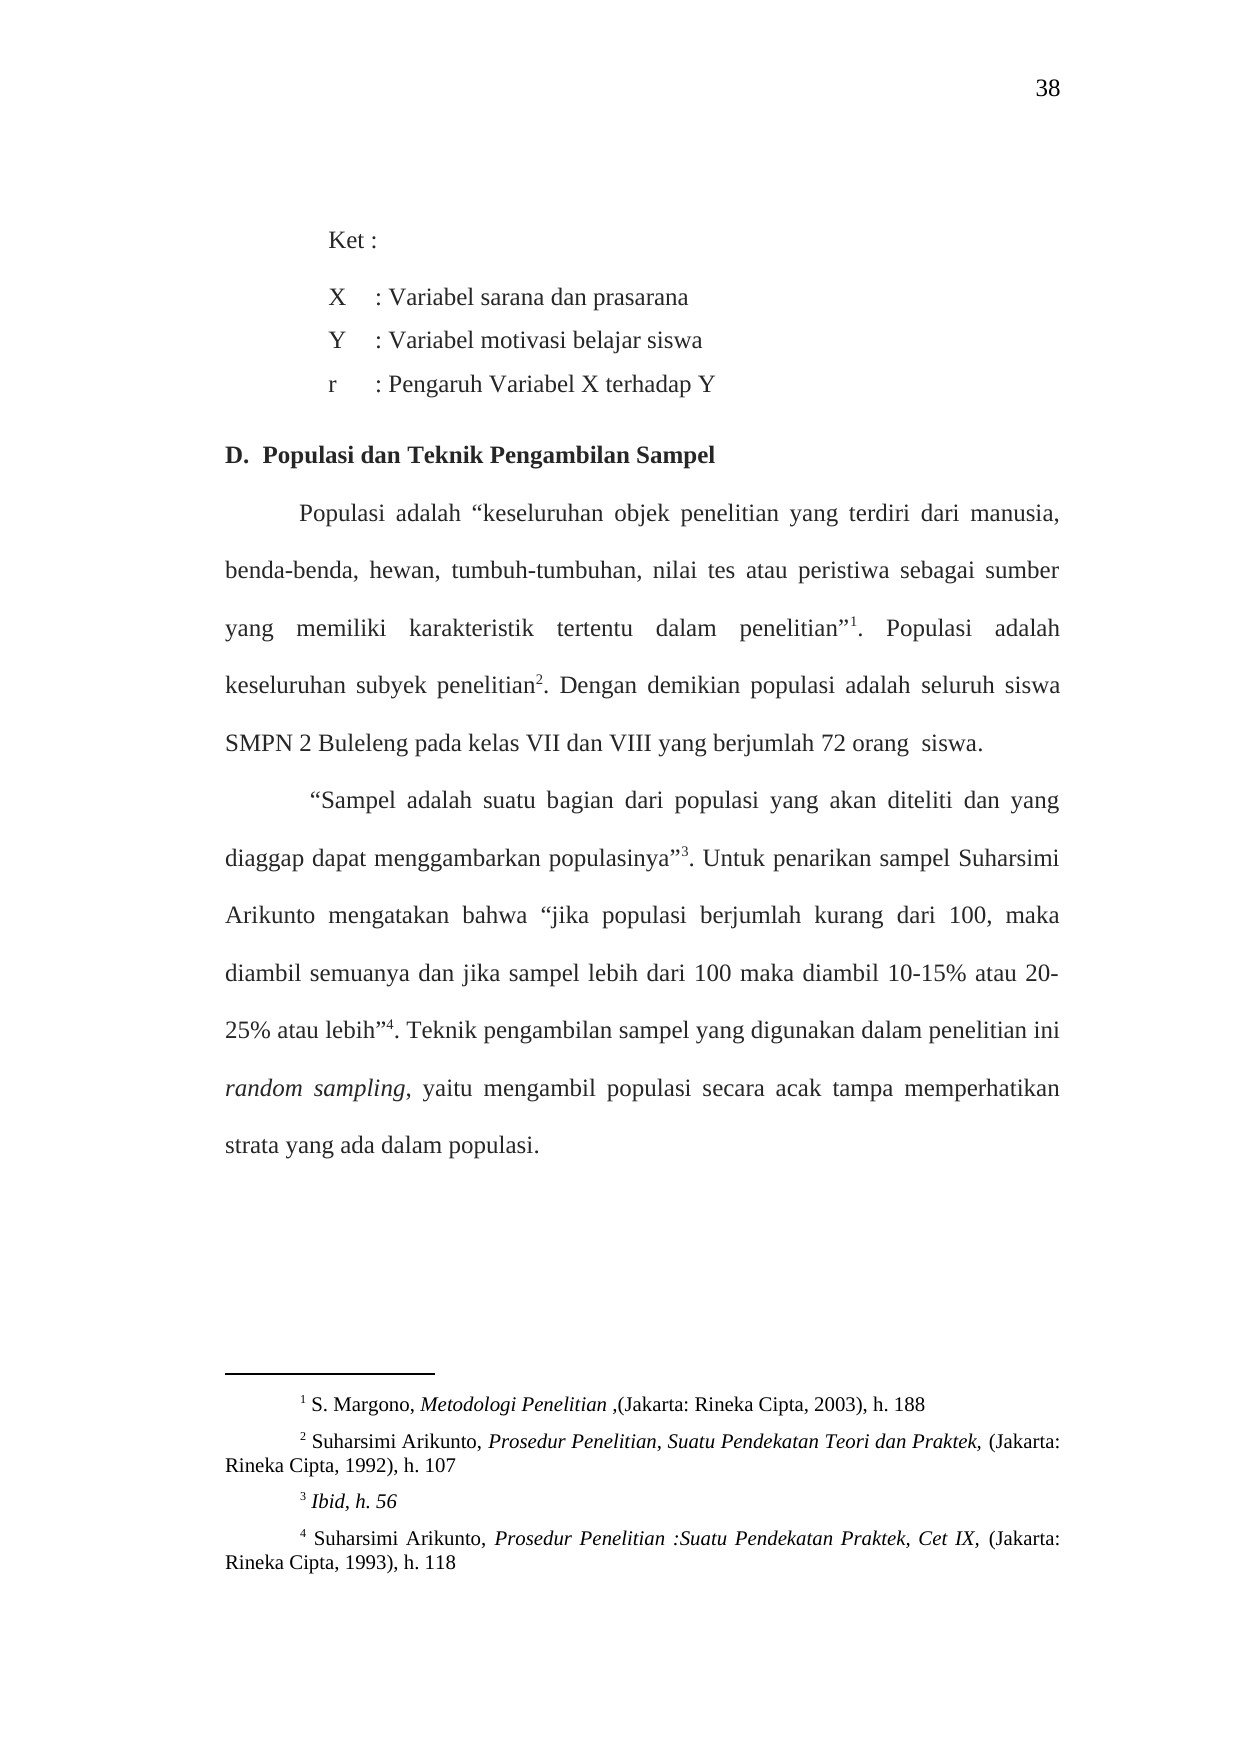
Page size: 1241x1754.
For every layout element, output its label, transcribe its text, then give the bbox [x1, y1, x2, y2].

list X : Variabel sarana dan prasarana [262, 282, 1060, 311]
text “Sampel adalah suatu bagian dari populasi yang akan diteliti dan yang diaggap dapat menggambarkan populasinya”. Untuk penarikan sampel Suharsimi Arikunto mengatakan bahwa “jika populasi berjumlah kurang dari 100, maka diambil semuanya dan jika sampel lebih dari 100 maka diambil 10-15% atau 20-25% atau lebih”. Teknik pengambilan sampel yang digunakan dalam penelitian ini random sampling, yaitu mengambil populasi secara acak tampa memperhatikan strata yang ada dalam populasi. [225, 786, 1060, 1159]
list Y : Variabel motivasi belajar siswa [262, 326, 1060, 354]
list Populasi dan Teknik Pengambilan Sampel [225, 441, 1060, 469]
list Ket : [262, 225, 1060, 254]
list r : Pengaruh Variabel X terhadap Y [262, 369, 1060, 397]
text Populasi adalah “keseluruhan objek penelitian yang terdiri dari manusia, benda-benda, hewan, tumbuh-tumbuhan, nilai tes atau peristiwa sebagai sumber yang memiliki karakteristik tertentu dalam penelitian”. Populasi adalah keseluruhan subyek penelitian. Dengan demikian populasi adalah seluruh siswa SMPN 2 Buleleng pada kelas VII dan VIII yang berjumlah 72 orang siswa. [225, 498, 1060, 757]
